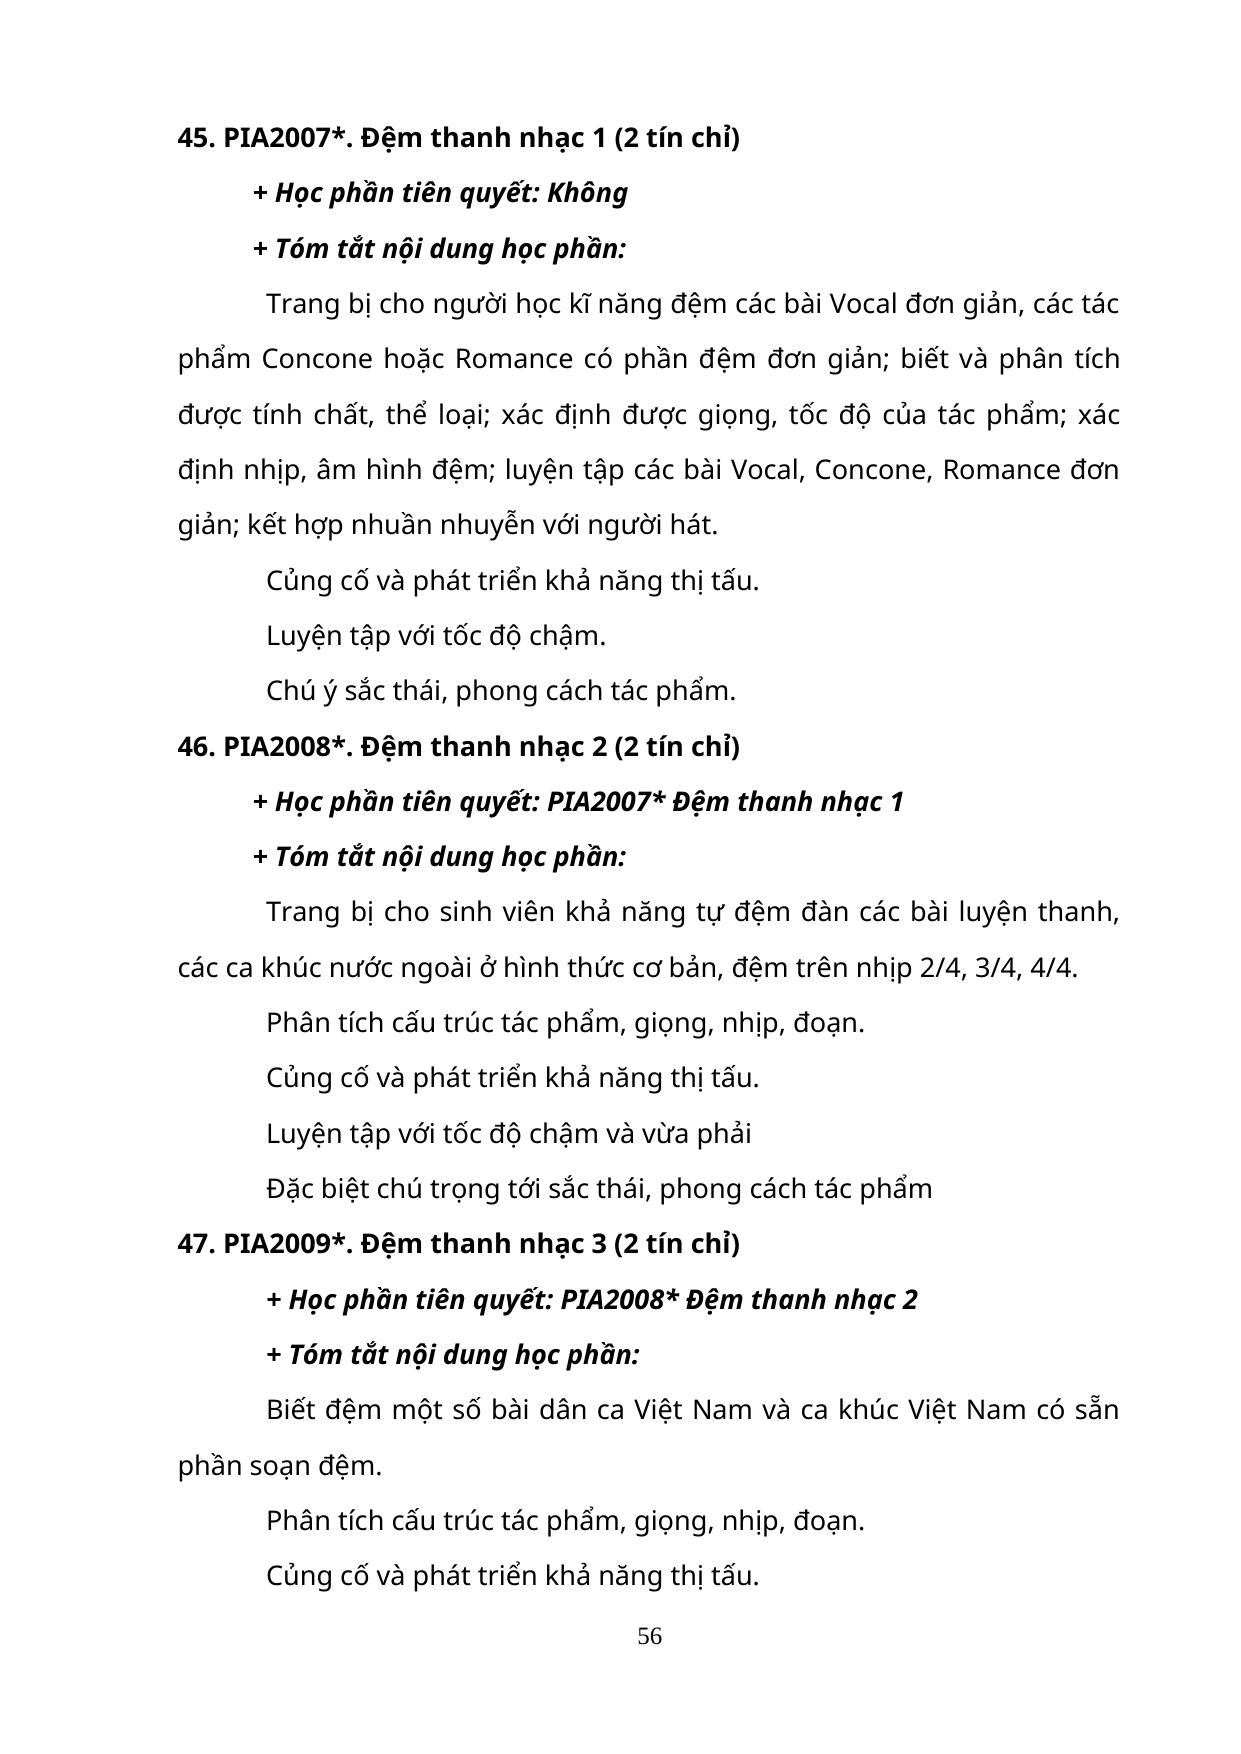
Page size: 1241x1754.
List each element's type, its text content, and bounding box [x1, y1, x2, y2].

text 46. PIA2008*. Đệm thanh nhạc 2 (2 tín chỉ) [177, 727, 1122, 764]
text + Học phần tiên quyết: PIA2007* Đệm thanh nhạc 1 [252, 782, 1122, 819]
text Củng cố và phát triển khả năng thị tấu. [177, 1557, 1122, 1593]
text 47. PIA2009*. Đệm thanh nhạc 3 (2 tín chỉ) [177, 1225, 1122, 1262]
text Củng cố và phát triển khả năng thị tấu. [177, 1059, 1122, 1096]
text Đặc biệt chú trọng tới sắc thái, phong cách tác phẩm [177, 1169, 1122, 1206]
text Chú ý sắc thái, phong cách tác phẩm. [177, 672, 1122, 708]
text Phân tích cấu trúc tác phẩm, giọng, nhịp, đoạn. [177, 1501, 1122, 1538]
text + Tóm tắt nội dung học phần: [252, 838, 1122, 874]
text 45. PIA2007*. Đệm thanh nhạc 1 (2 tín chỉ) [177, 118, 1122, 155]
text Củng cố và phát triển khả năng thị tấu. [177, 561, 1122, 598]
text + Tóm tắt nội dung học phần: [177, 1335, 1122, 1372]
text Trang bị cho sinh viên khả năng tự đệm đàn các bài luyện thanh, các ca khúc nước ngoài ở hình thức cơ bản, đệm trên nhịp 2/4, 3/4, 4/4. [177, 893, 1122, 985]
text Biết đệm một số bài dân ca Việt Nam và ca khúc Việt Nam có sẵn phần soạn đệm. [177, 1391, 1122, 1483]
text + Học phần tiên quyết: PIA2008* Đệm thanh nhạc 2 [177, 1280, 1122, 1317]
text + Học phần tiên quyết: Không [252, 174, 1122, 211]
text Trang bị cho người học kĩ năng đệm các bài Vocal đơn giản, các tác phẩm Concone hoặc Romance có phần đệm đơn giản; biết và phân tích được tính chất, thể loại; xác định được giọng, tốc độ của tác phẩm; xác định nhịp, âm hình đệm; luyện tập các bài Vocal, Concone, Romance đơn giản; kết hợp nhuần nhuyễn với người hát. [177, 284, 1122, 543]
text Phân tích cấu trúc tác phẩm, giọng, nhịp, đoạn. [177, 1003, 1122, 1040]
text + Tóm tắt nội dung học phần: [252, 229, 1122, 266]
text Luyện tập với tốc độ chậm và vừa phải [177, 1114, 1122, 1151]
text Luyện tập với tốc độ chậm. [177, 616, 1122, 653]
